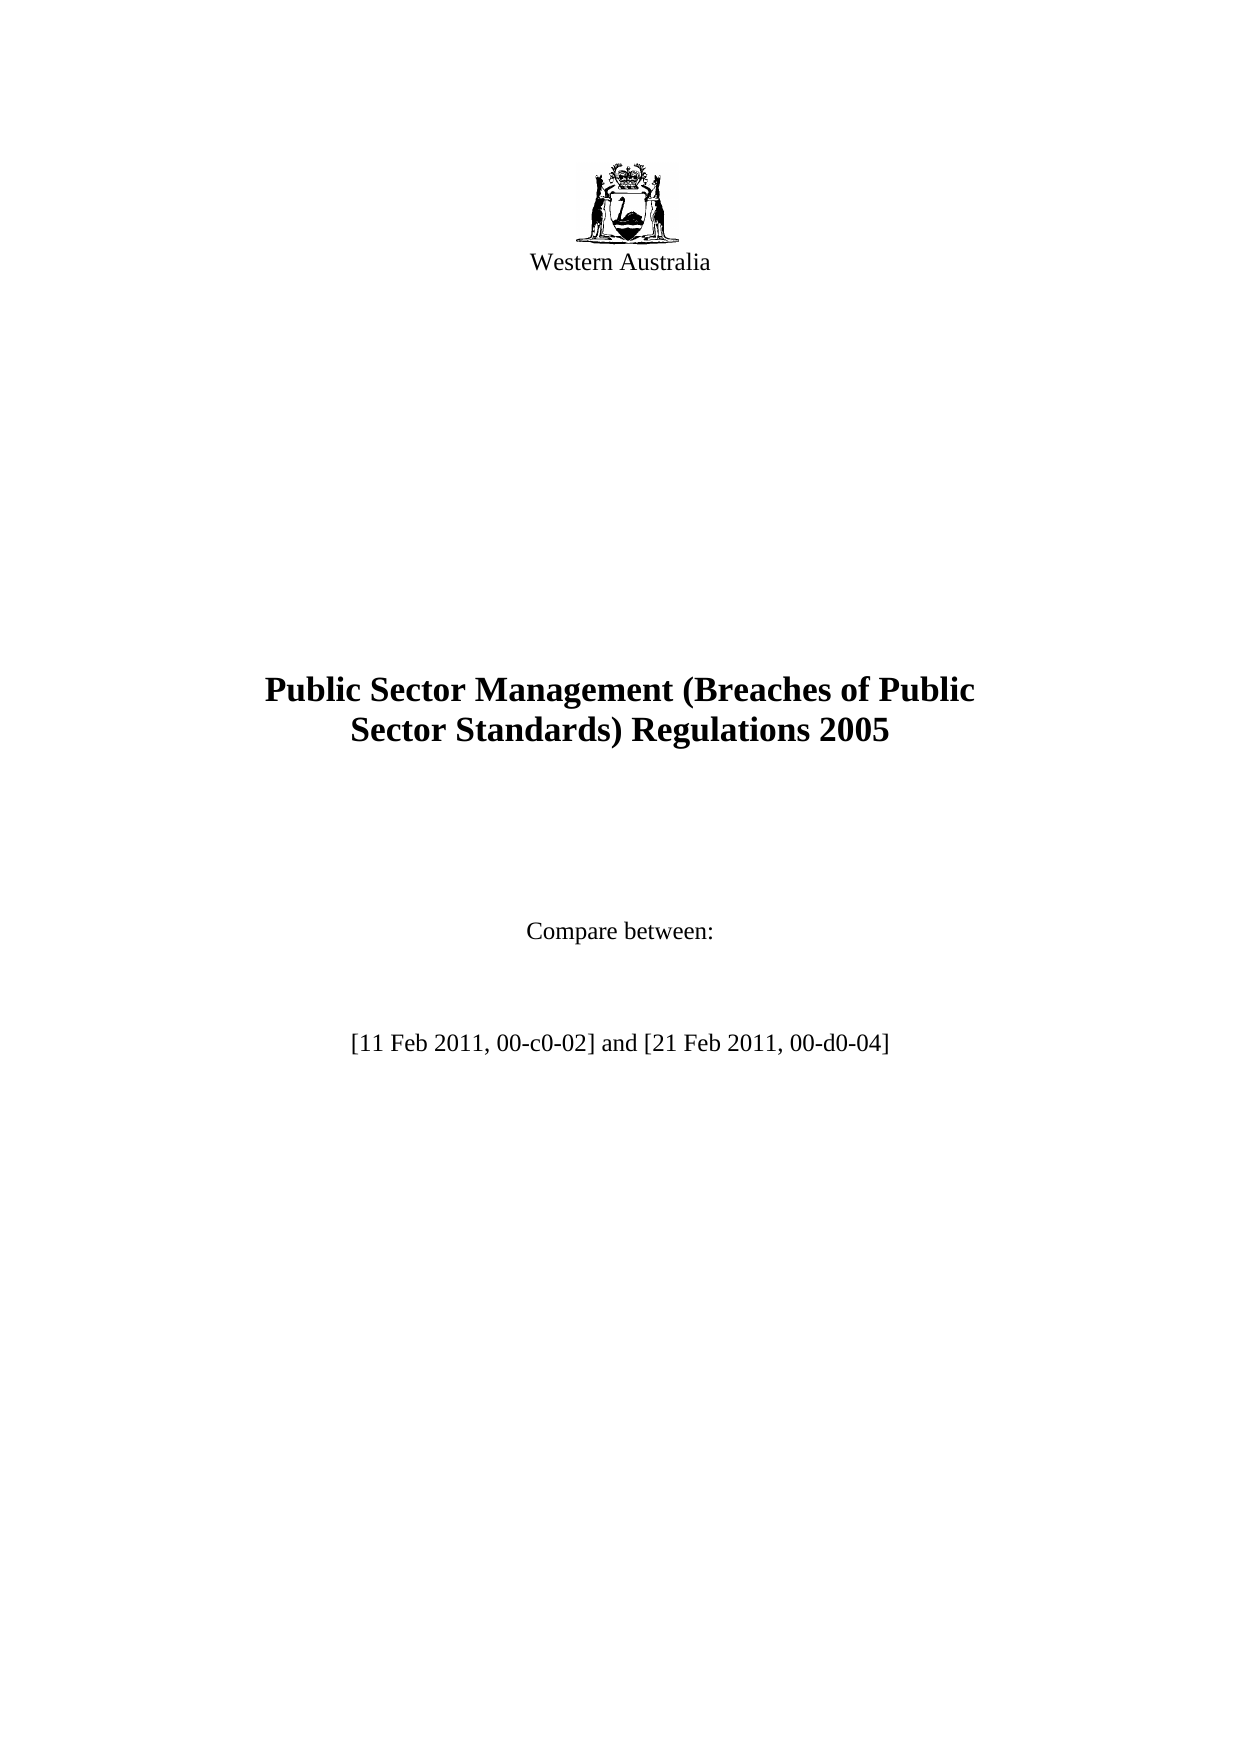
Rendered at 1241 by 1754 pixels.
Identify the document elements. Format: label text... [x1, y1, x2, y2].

picture [575, 162, 679, 246]
text [11 Feb 2011, 00-c0-02] and [21 Feb 2011, 00-d0-04] [251, 1028, 990, 1057]
text Compare between: [251, 916, 990, 945]
text Public Sector Management (Breaches of Public Sector Standards) Regulations 2005 [251, 668, 990, 749]
text Western Australia [251, 247, 990, 276]
